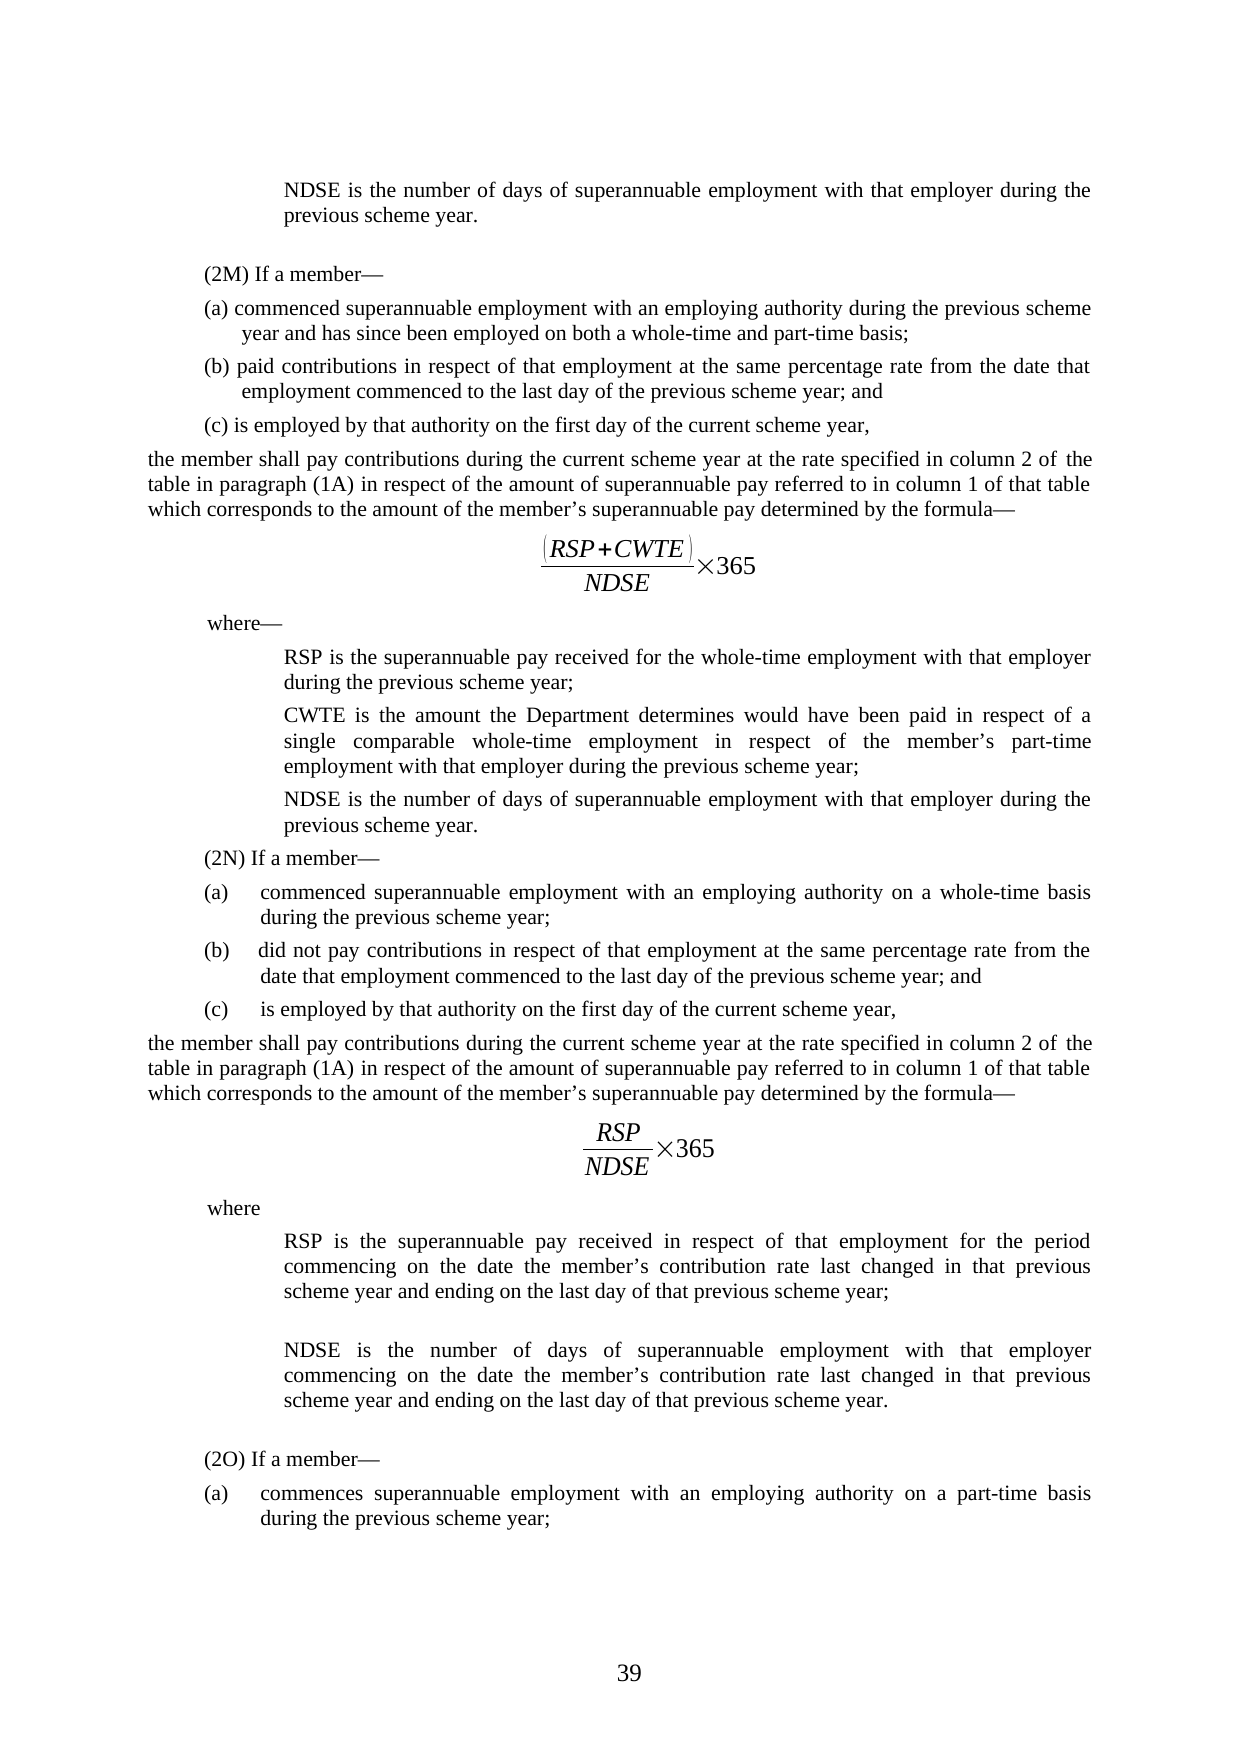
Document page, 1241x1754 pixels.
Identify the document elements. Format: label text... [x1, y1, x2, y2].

text NDSE is the number of days of superannuable employment with that employer commencing on the date the member’s contribution rate last changed in that previous scheme year and ending on the last day of that previous scheme year. [283, 1337, 1092, 1413]
text RSP is the superannuable pay received for the whole-time employment with that employer during the previous scheme year; [283, 644, 1092, 694]
text (a) commences superannuable employment with an employing authority on a part-time basis during the previous scheme year; [204, 1479, 1092, 1530]
text (b) paid contributions in respect of that employment at the same percentage rate from the date that employment commenced to the last day of the previous scheme year; and [204, 353, 1092, 404]
text (2O) If a member— [204, 1446, 1092, 1471]
text CWTE is the amount the Department determines would have been paid in respect of a single comparable whole-time employment in respect of the member’s part-time employment with that employer during the previous scheme year; [283, 702, 1092, 778]
text (c) is employed by that authority on the first day of the current scheme year, [204, 996, 1092, 1021]
text (2M) If a member— [204, 261, 1092, 286]
text (a) commenced superannuable employment with an employing authority on a whole-time basis during the previous scheme year; [204, 879, 1092, 929]
text (c) is employed by that authority on the first day of the current scheme year, [204, 412, 1092, 437]
text where— [207, 610, 1092, 635]
text NDSE is the number of days of superannuable employment with that employer during the previous scheme year. [283, 177, 1092, 228]
text (2N) If a member— [204, 845, 1092, 870]
text NDSE is the number of days of superannuable employment with that employer during the previous scheme year. [283, 786, 1092, 837]
text RSP is the superannuable pay received in respect of that employment for the period commencing on the date the member’s contribution rate last changed in that previous scheme year and ending on the last day of that previous scheme year; [283, 1228, 1092, 1304]
text (b) did not pay contributions in respect of that employment at the same percentage rate from the date that employment commenced to the last day of the previous scheme year; and [204, 937, 1092, 988]
text (a) commenced superannuable employment with an employing authority during the previous scheme year and has since been employed on both a whole-time and part-time basis; [204, 294, 1092, 345]
text where [207, 1194, 1092, 1220]
